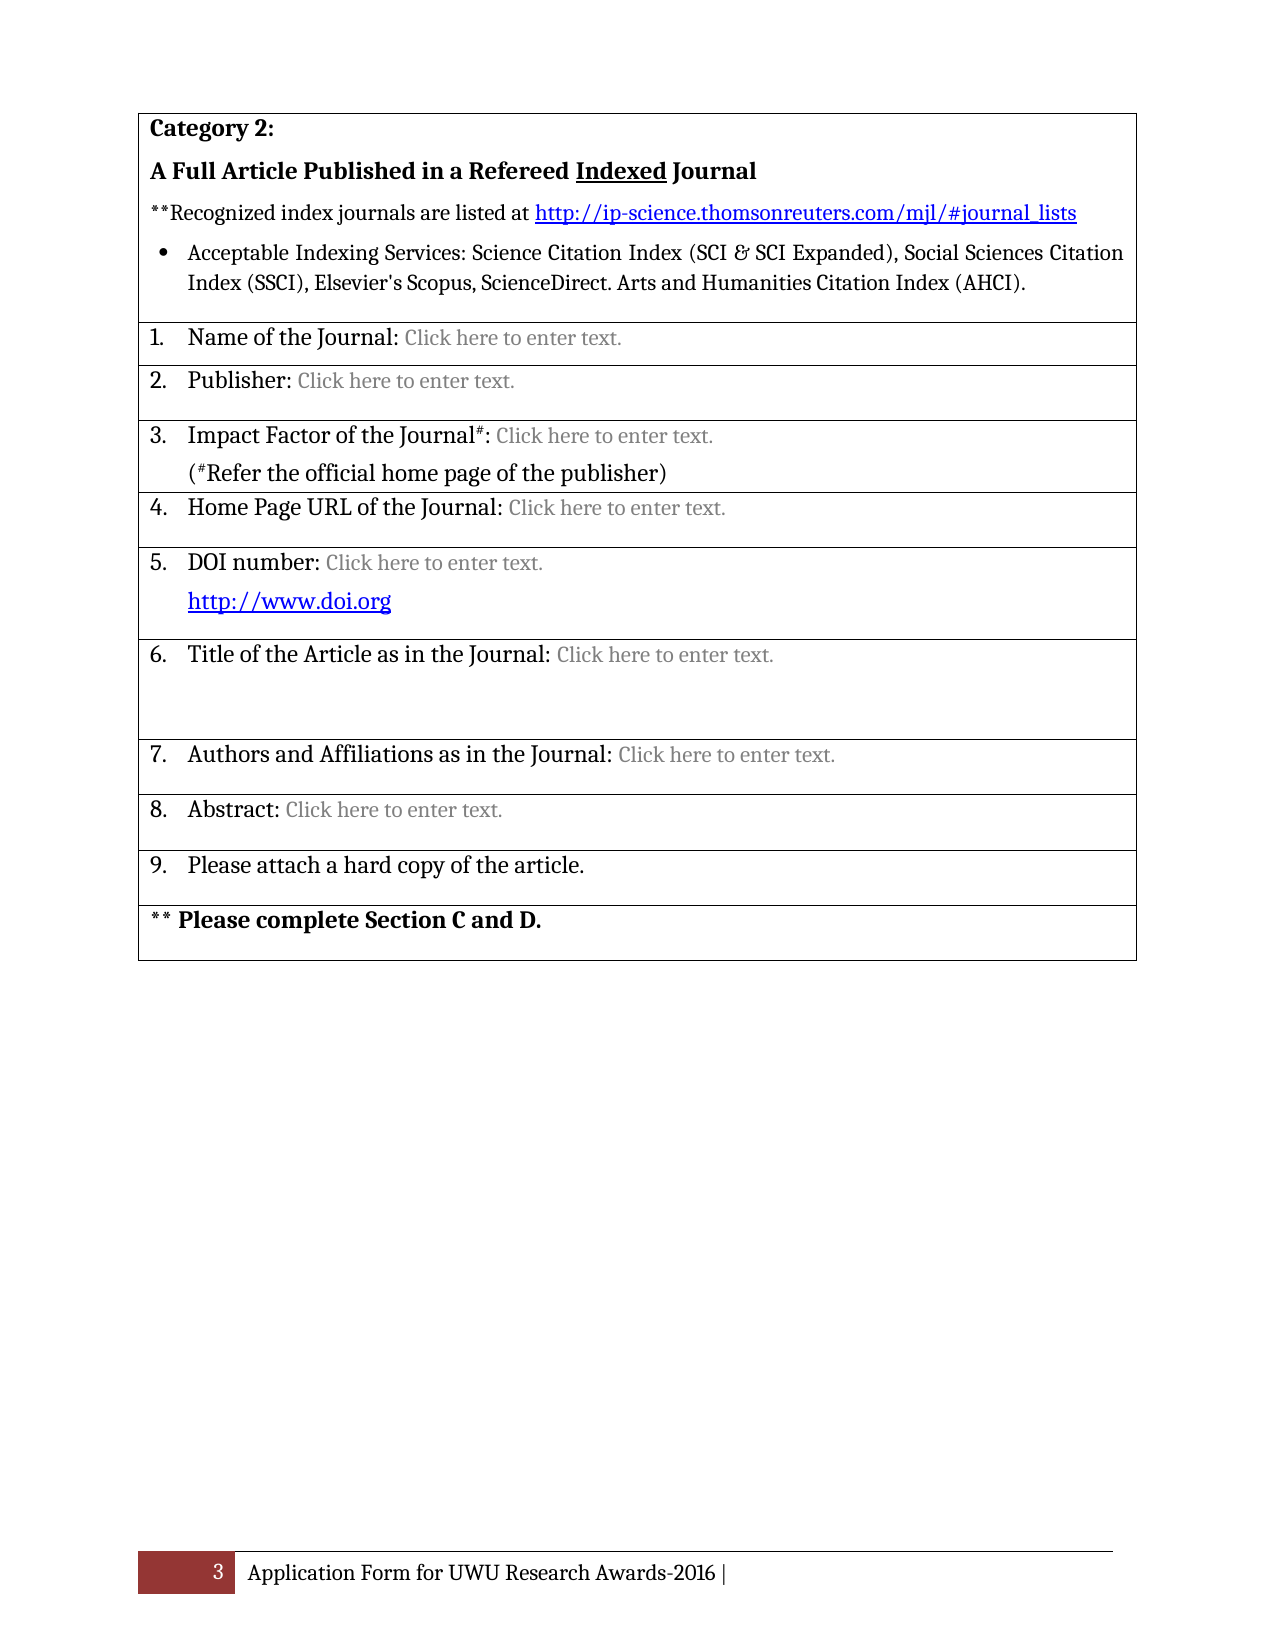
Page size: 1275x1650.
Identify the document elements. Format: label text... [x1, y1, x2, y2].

table_cell Title of the Article as in the Journal: [139, 640, 1136, 739]
table_cell Impact Factor of the Journal#: (#Refer the official home page of the publisher) [139, 421, 1136, 492]
table_cell Home Page URL of the Journal: [139, 493, 1136, 547]
table_cell Publisher: [139, 366, 1136, 420]
table_cell Name of the Journal: [139, 323, 1136, 364]
table_cell Abstract: [139, 795, 1136, 849]
table_cell DOI number: http://www.doi.org [139, 548, 1136, 639]
table_cell Authors and Affiliations as in the Journal: [139, 740, 1136, 794]
table_cell Please attach a hard copy of the article. [139, 851, 1136, 905]
table_cell ** Please complete Section C and D. [139, 906, 1136, 960]
table_header Category 2: A Full Article Published in a Refereed Indexed Journal **Recognized index journals are listed at http://ip-science.thomsonreuters.com/mjl/#journal_lists Acceptable Indexing Services: Science Citation Index (SCI & SCI Expanded), Social Sciences Citation Index (SSCI), Elsevier's Scopus, ScienceDirect. Arts and Humanities Citation Index (AHCI). [139, 114, 1136, 322]
